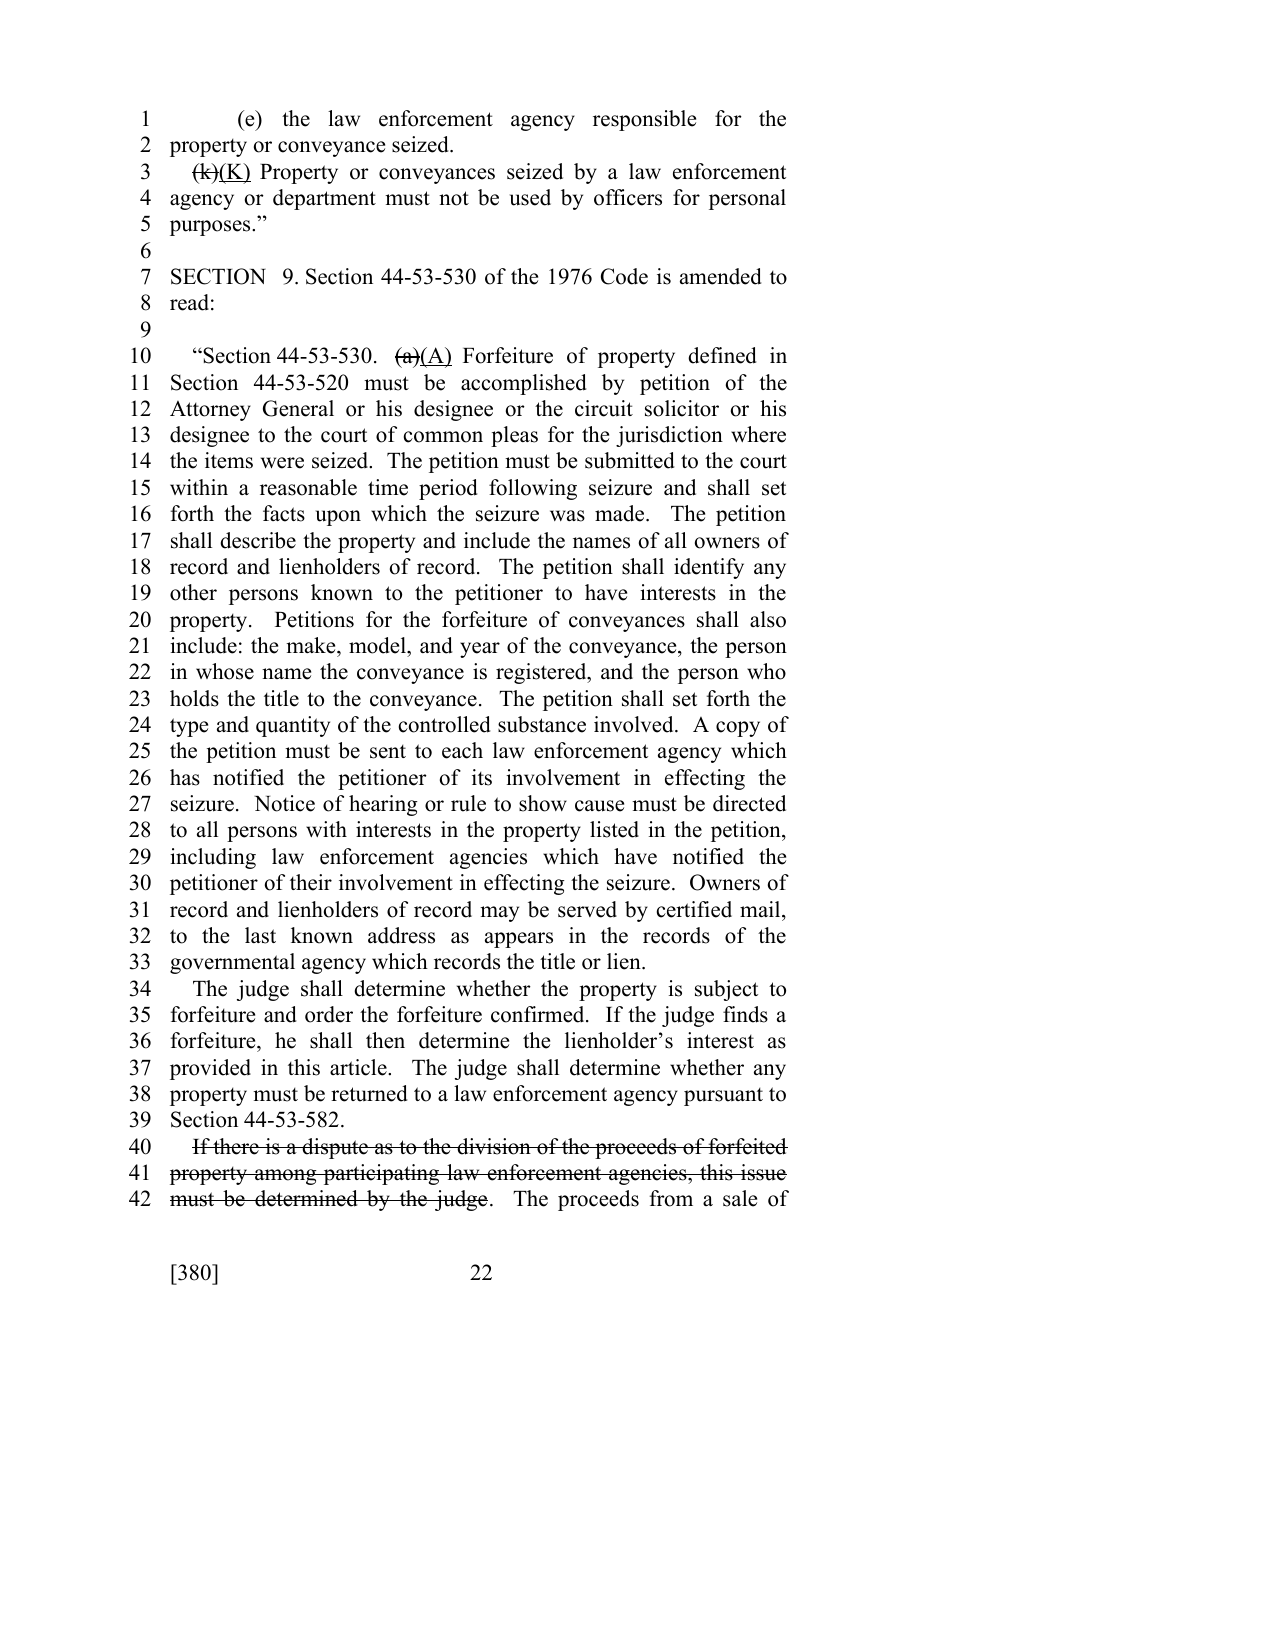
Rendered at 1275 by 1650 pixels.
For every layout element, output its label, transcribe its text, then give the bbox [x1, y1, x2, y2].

text The judge shall determine whether the property is subject to forfeiture and order the forfeiture confirmed. If the judge finds a forfeiture, he shall then determine the lienholder’s interest as provided in this article. The judge shall determine whether any property must be returned to a law enforcement agency pursuant to Section 44-53-582. [169, 975, 787, 1133]
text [169, 1175, 787, 1212]
text (e) the law enforcement agency responsible for the property or conveyance seized. [169, 105, 787, 158]
text (k)(K) Property or conveyances seized by a law enforcement agency or department must not be used by officers for personal purposes.” [169, 158, 787, 237]
text SECTION 9. Section 44-53-530 of the 1976 Code is amended to read: [169, 263, 787, 316]
text “Section 44-53-530. (a)(A) Forfeiture of property defined in Section 44-53-520 must be accomplished by petition of the Attorney General or his designee or the circuit solicitor or his designee to the court of common pleas for the jurisdiction where the items were seized. The petition must be submitted to the court within a reasonable time period following seizure and shall set forth the facts upon which the seizure was made. The petition shall describe the property and include the names of all owners of record and lienholders of record. The petition shall identify any other persons known to the petitioner to have interests in the property. Petitions for the forfeiture of conveyances shall also include: the make, model, and year of the conveyance, the person in whose name the conveyance is registered, and the person who holds the title to the conveyance. The petition shall set forth the type and quantity of the controlled substance involved. A copy of the petition must be sent to each law enforcement agency which has notified the petitioner of its involvement in effecting the seizure. Notice of hearing or rule to show cause must be directed to all persons with interests in the property listed in the petition, including law enforcement agencies which have notified the petitioner of their involvement in effecting the seizure. Owners of record and lienholders of record may be served by certified mail, to the last known address as appears in the records of the governmental agency which records the title or lien. [169, 342, 787, 975]
